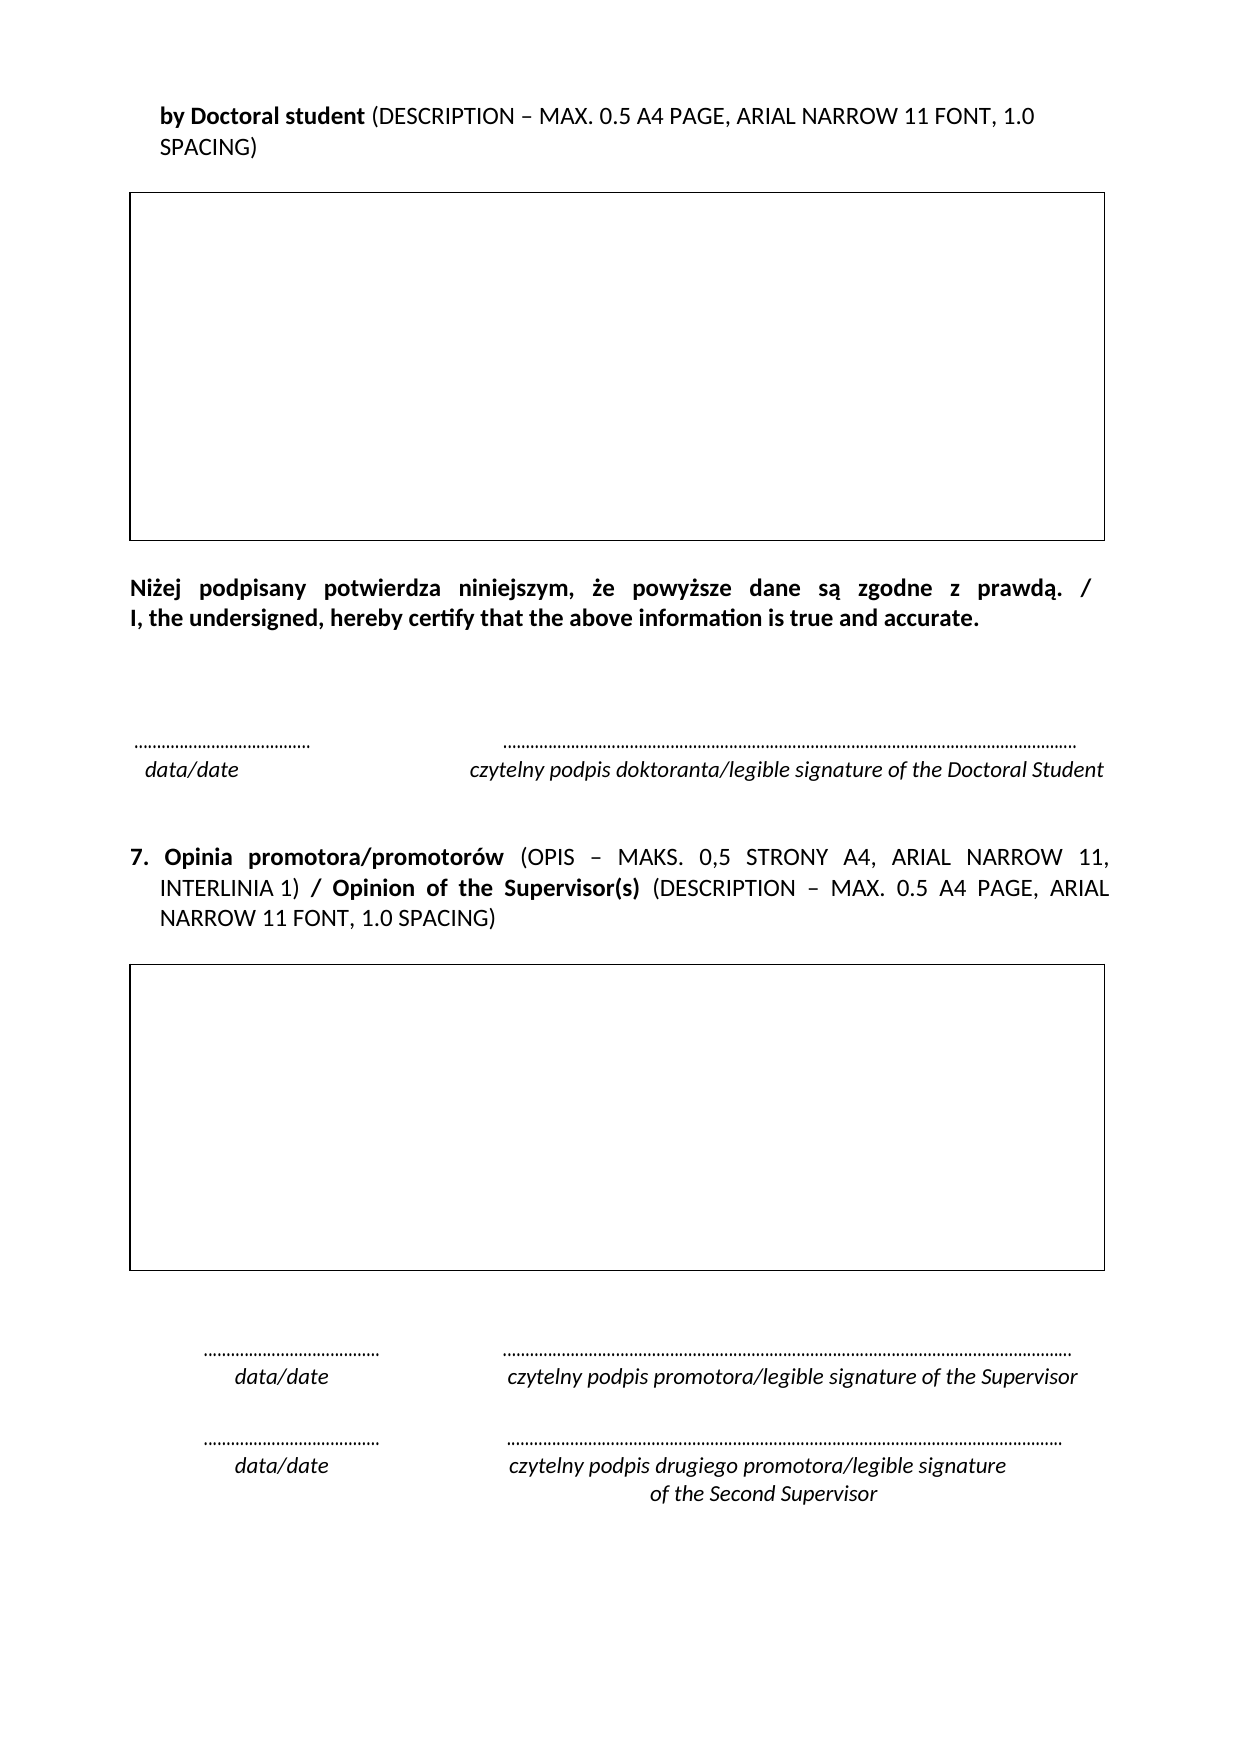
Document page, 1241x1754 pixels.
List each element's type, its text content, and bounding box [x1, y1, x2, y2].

text data/date czytelny podpis drugiego promotora/legible signature of the Second Supervisor [130, 1451, 1110, 1507]
text ....................................... ........................................................................................................................... [130, 1421, 1110, 1451]
table_header [131, 193, 1104, 540]
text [130, 100, 1110, 161]
text data/date czytelny podpis promotora/legible signature of the Supervisor [130, 1362, 1110, 1390]
text 7. Opinia promotora/promotorów (OPIS – MAKS. 0,5 STRONY A4, ARIAL NARROW 11, INTERLINIA 1) / Opinion of the Supervisor(s) (DESCRIPTION – MAX. 0.5 A4 PAGE, ARIAL NARROW 11 FONT, 1.0 SPACING) [130, 841, 1110, 933]
text ....................................... .............................................................................................................................. [130, 1332, 1110, 1362]
text ....................................... ............................................................................................................................... data/date czytelny podpis doktoranta/legible signature of the Doctoral Student [130, 724, 1110, 783]
text Niżej podpisany potwierdza niniejszym, że powyższe dane są zgodne z prawdą. / I, the undersigned, hereby certify that the above information is true and accurate. [130, 572, 1110, 633]
table_header [131, 965, 1104, 1270]
